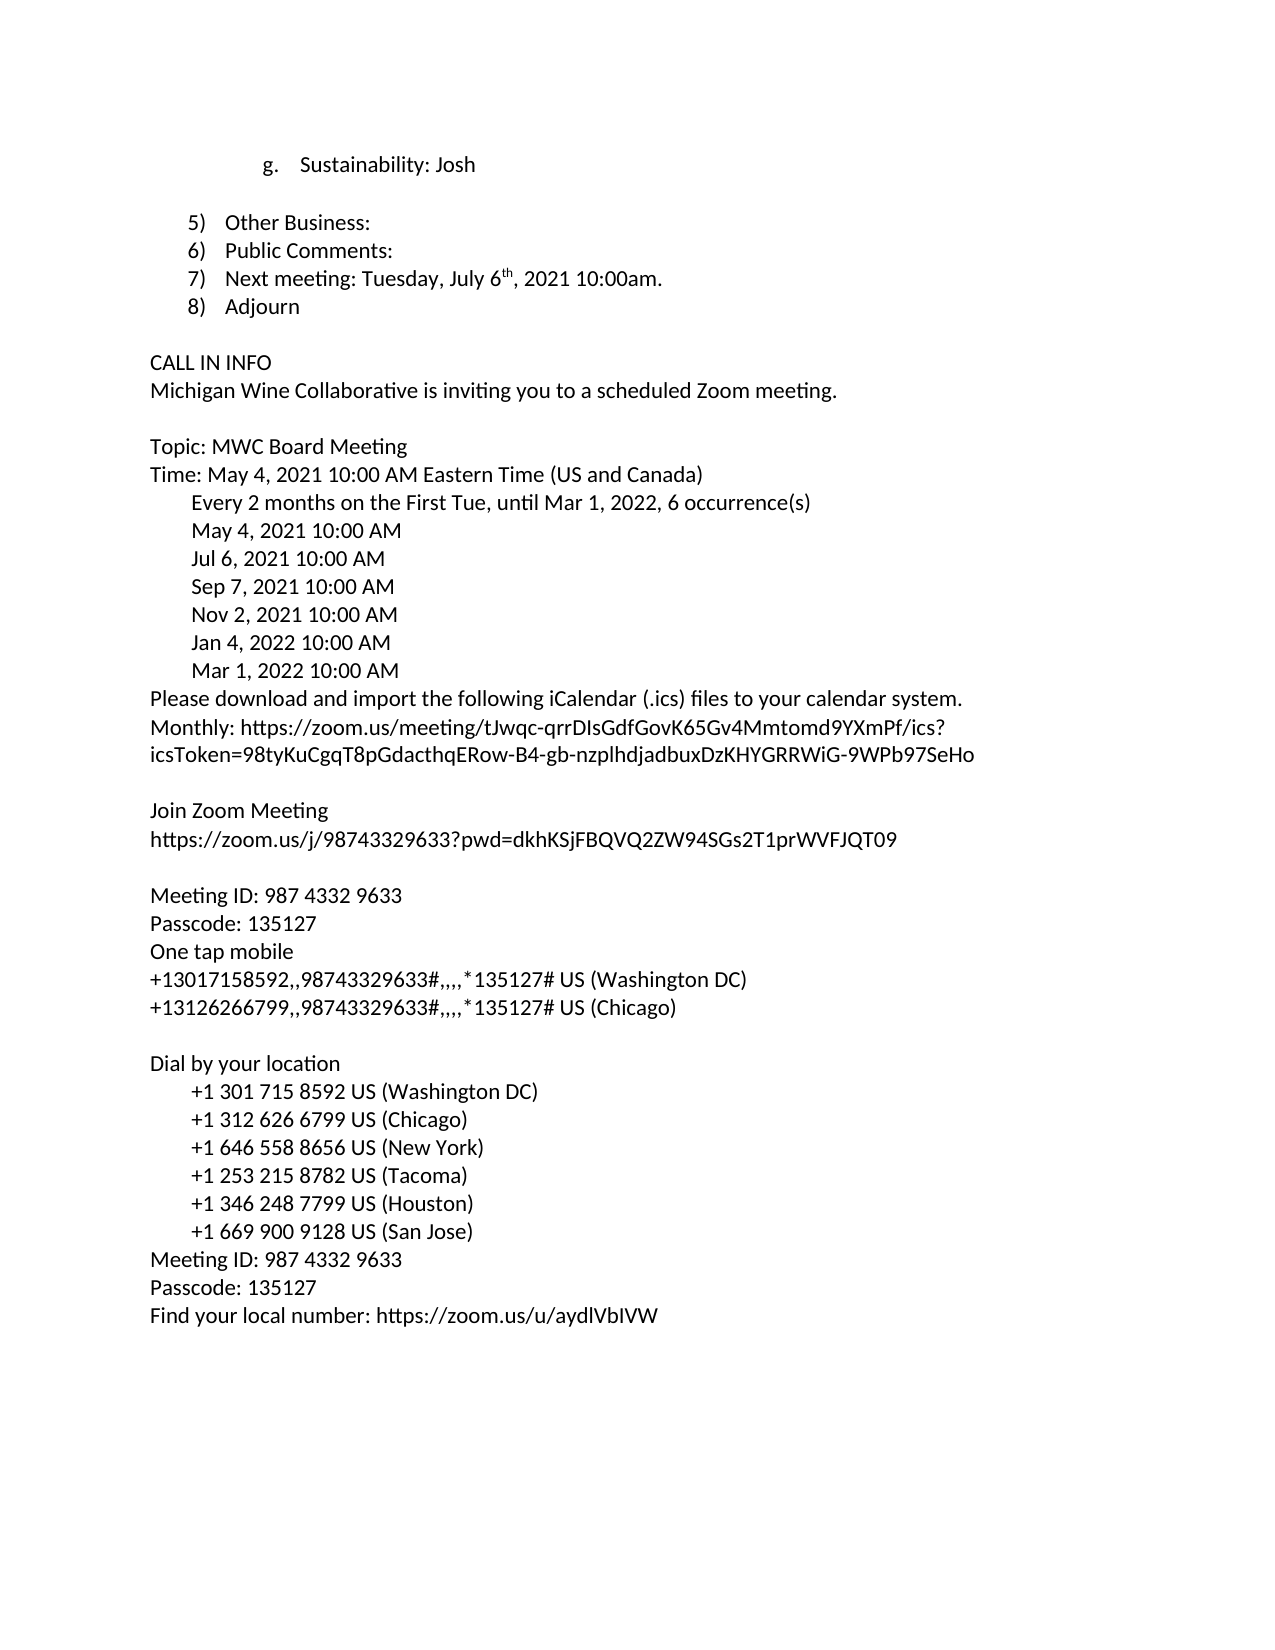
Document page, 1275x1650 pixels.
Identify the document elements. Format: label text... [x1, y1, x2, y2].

text Nov 2, 2021 10:00 AM [150, 601, 1125, 628]
text Find your local number: https://zoom.us/u/aydlVbIVW [150, 1301, 1125, 1329]
text Dial by your location [150, 1049, 1125, 1077]
text Topic: MWC Board Meeting [150, 432, 1125, 460]
list Next meeting: Tuesday, July 6th, 2021 10:00am. [187, 264, 1125, 292]
text Join Zoom Meeting [150, 797, 1125, 825]
text Time: May 4, 2021 10:00 AM Eastern Time (US and Canada) [150, 460, 1125, 488]
text One tap mobile [150, 937, 1125, 965]
text +1 646 558 8656 US (New York) [150, 1133, 1125, 1161]
list Adjourn [187, 292, 1125, 320]
text +1 312 626 6799 US (Chicago) [150, 1105, 1125, 1133]
text Please download and import the following iCalendar (.ics) files to your calendar system. [150, 684, 1125, 713]
list Other Business: [187, 208, 1125, 236]
text +1 253 215 8782 US (Tacoma) [150, 1161, 1125, 1189]
text Monthly: https://zoom.us/meeting/tJwqc-qrrDIsGdfGovK65Gv4Mmtomd9YXmPf/ics?icsToken=98tyKuCgqT8pGdacthqERow-B4-gb-nzplhdjadbuxDzKHYGRRWiG-9WPb97SeHo [150, 713, 1125, 769]
text +13126266799,,98743329633#,,,,*135127# US (Chicago) [150, 993, 1125, 1021]
list Sustainability: Josh [262, 150, 1125, 178]
text Michigan Wine Collaborative is inviting you to a scheduled Zoom meeting. [150, 376, 1125, 404]
text +1 346 248 7799 US (Houston) [150, 1189, 1125, 1217]
text Meeting ID: 987 4332 9633 [150, 881, 1125, 909]
text +1 669 900 9128 US (San Jose) [150, 1217, 1125, 1245]
text https://zoom.us/j/98743329633?pwd=dkhKSjFBQVQ2ZW94SGs2T1prWVFJQT09 [150, 825, 1125, 853]
text Jul 6, 2021 10:00 AM [150, 544, 1125, 572]
text Mar 1, 2022 10:00 AM [150, 657, 1125, 684]
text Every 2 months on the First Tue, until Mar 1, 2022, 6 occurrence(s) [150, 488, 1125, 516]
text Passcode: 135127 [150, 1273, 1125, 1301]
text May 4, 2021 10:00 AM [150, 516, 1125, 544]
text CALL IN INFO [150, 348, 1125, 376]
text Meeting ID: 987 4332 9633 [150, 1245, 1125, 1273]
text +1 301 715 8592 US (Washington DC) [150, 1077, 1125, 1105]
text Passcode: 135127 [150, 909, 1125, 937]
text Sep 7, 2021 10:00 AM [150, 572, 1125, 601]
text Jan 4, 2022 10:00 AM [150, 628, 1125, 657]
list Public Comments: [187, 236, 1125, 264]
text +13017158592,,98743329633#,,,,*135127# US (Washington DC) [150, 965, 1125, 993]
